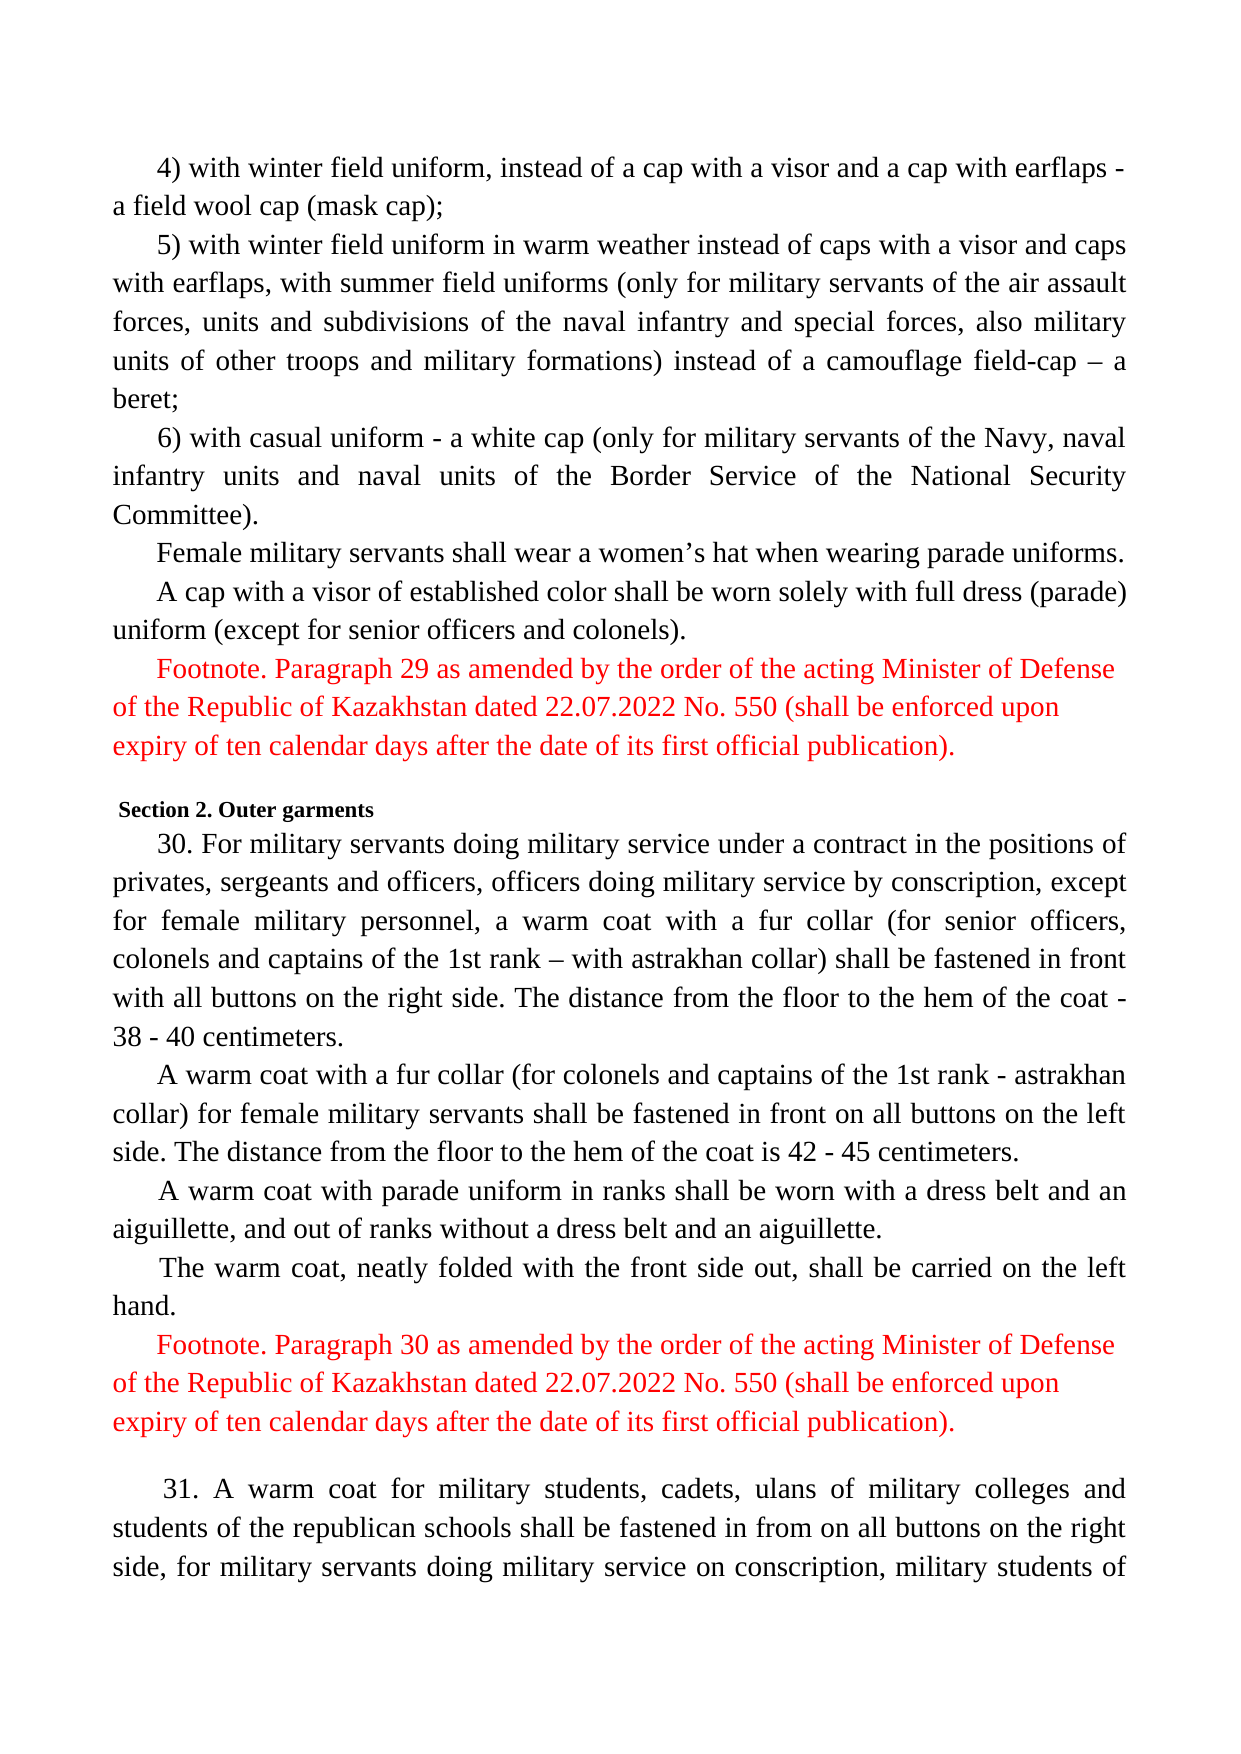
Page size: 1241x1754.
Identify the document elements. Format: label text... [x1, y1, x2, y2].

text A warm coat with a fur collar (for colonels and captains of the 1st rank - astrakhan collar) for female military servants shall be fastened in front on all buttons on the left side. The distance from the floor to the hem of the coat is 42 - 45 centimeters. [112, 1057, 1128, 1168]
text 4) with winter field uniform, instead of a cap with a visor and a cap with earflaps - a field wool cap (mask cap); [112, 150, 1128, 222]
text Section 2. Outer garments [112, 796, 1128, 822]
text 30. For military servants doing military service under a contract in the positions of privates, sergeants and officers, officers doing military service by conscription, except for female military personnel, a warm coat with a fur collar (for senior officers, colonels and captains of the 1st rank – with astrakhan collar) shall be fastened in front with all buttons on the right side. The distance from the floor to the hem of the coat - 38 - 40 centimeters. [112, 826, 1128, 1052]
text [112, 1472, 1128, 1582]
text Female military servants shall wear a women’s hat when wearing parade uniforms. [112, 535, 1128, 569]
text A warm coat with parade uniform in ranks shall be worn with a dress belt and an aiguillette, and out of ranks without a dress belt and an aiguillette. [112, 1173, 1128, 1245]
text Footnote. Paragraph 29 as amended by the order of the acting Minister of Defense of the Republic of Kazakhstan dated 22.07.2022 No. 550 (shall be enforced upon expiry of ten calendar days after the date of its first official publication). [112, 651, 1128, 792]
text A cap with a visor of established color shall be worn solely with full dress (parade) uniform (except for senior officers and colonels). [112, 574, 1128, 646]
text The warm coat, neatly folded with the front side out, shall be carried on the left hand. [112, 1250, 1128, 1322]
text 6) with casual uniform - a white cap (only for military servants of the Navy, naval infantry units and naval units of the Border Service of the National Security Committee). [112, 420, 1128, 530]
text 5) with winter field uniform in warm weather instead of caps with a visor and caps with earflaps, with summer field uniforms (only for military servants of the air assault forces, units and subdivisions of the naval infantry and special forces, also military units of other troops and military formations) instead of a camouflage field-cap – a beret; [112, 227, 1128, 415]
text Footnote. Paragraph 30 as amended by the order of the acting Minister of Defense of the Republic of Kazakhstan dated 22.07.2022 No. 550 (shall be enforced upon expiry of ten calendar days after the date of its first official publication). [112, 1327, 1128, 1468]
